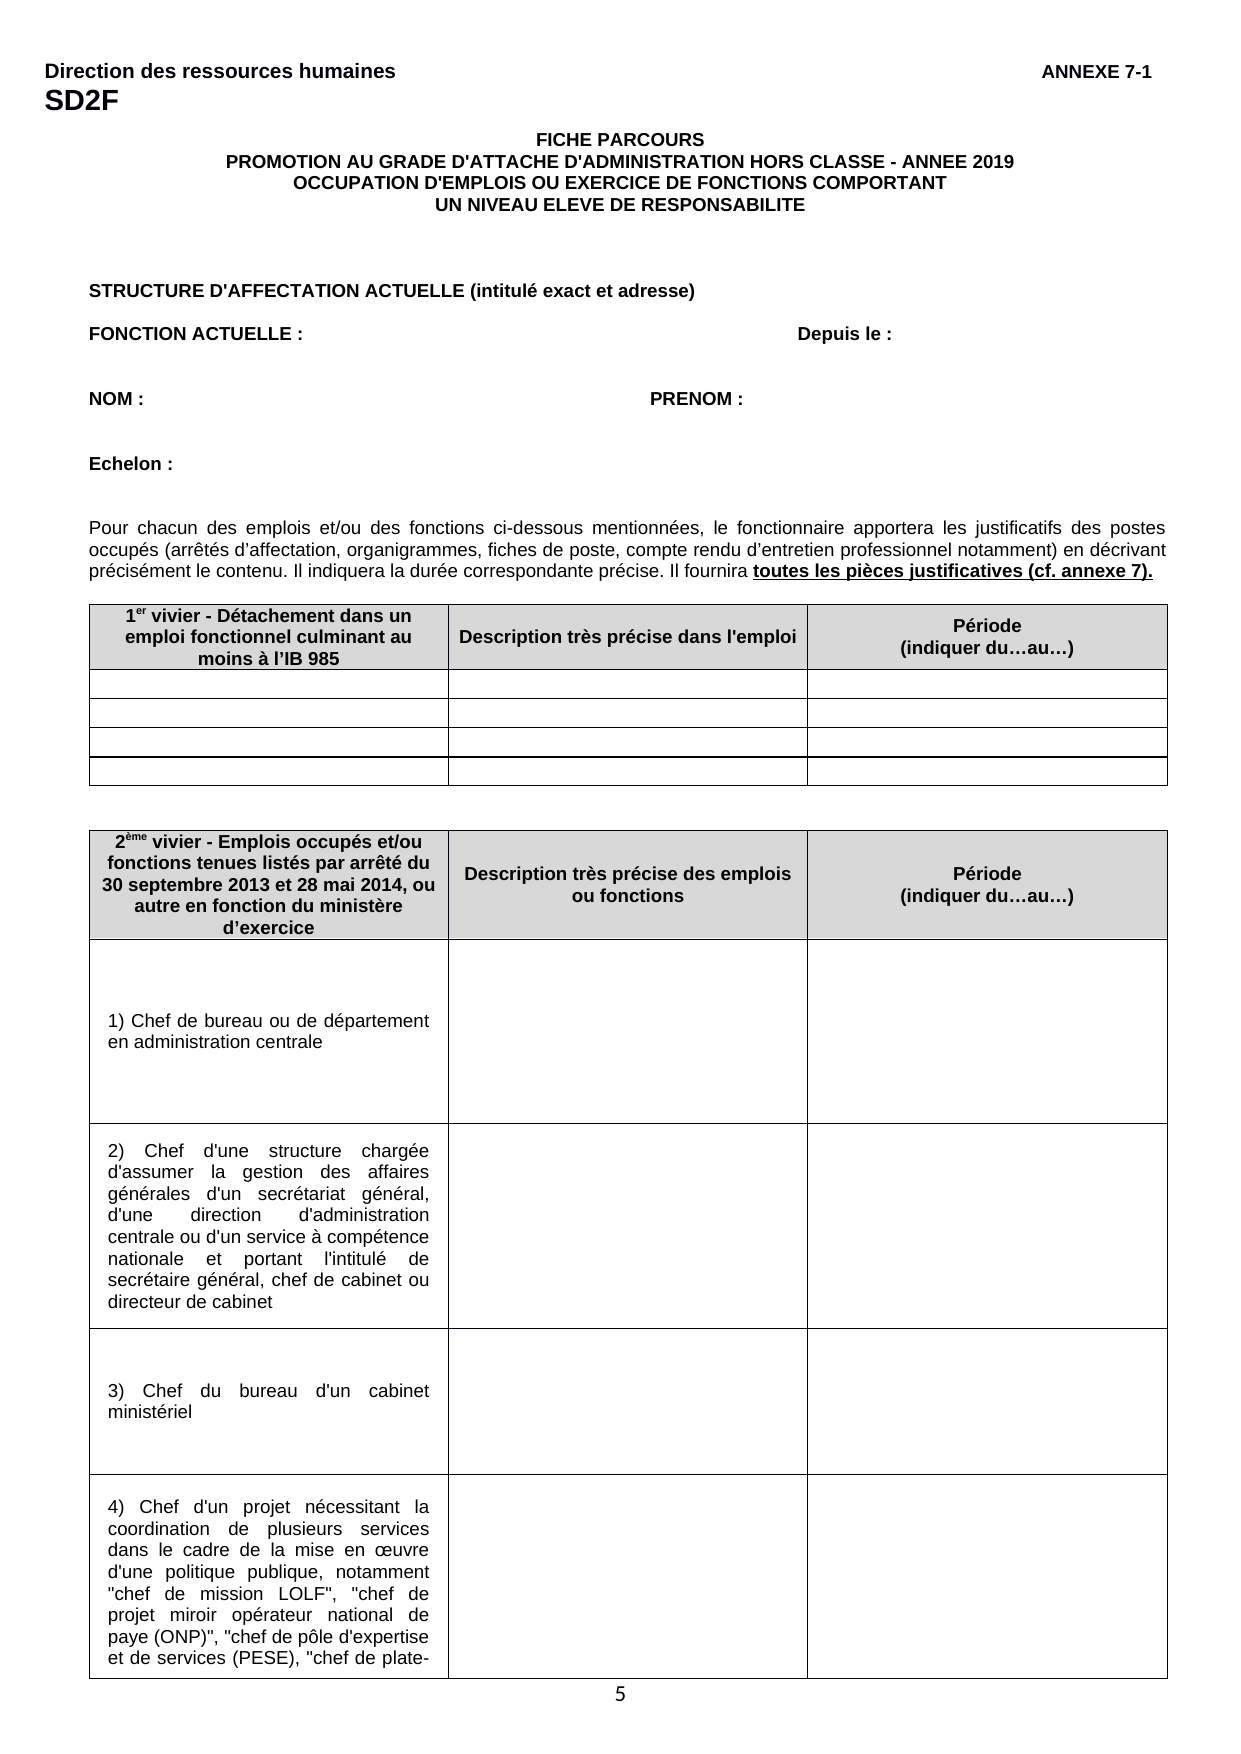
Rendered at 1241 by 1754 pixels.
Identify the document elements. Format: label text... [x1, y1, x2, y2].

table_cell [90, 670, 448, 698]
title Direction des ressources humaines ANNEXE 7-1 [44, 59, 1095, 83]
table_cell [449, 728, 807, 756]
table_cell [808, 670, 1167, 698]
text OCCUPATION D'EMPLOIS OU EXERCICE DE FONCTIONS COMPORTANT [148, 172, 1092, 194]
table_header Période (indiquer du…au…) [808, 831, 1167, 938]
text UN NIVEAU ELEVE DE RESPONSABILITE [148, 194, 1092, 215]
table_header Description très précise des emplois ou fonctions [449, 831, 807, 938]
table_cell [449, 670, 807, 698]
table_cell [808, 1475, 1167, 1678]
text NOM : PRENOM : [89, 388, 1092, 409]
table_cell [808, 758, 1167, 785]
table_cell 2) Chef d'une structure chargée d'assumer la gestion des affaires générales d'un secrétariat général, d'une direction d'administration centrale ou d'un service à compétence nationale et portant l'intitulé de secrétaire général, chef de cabinet ou directeur de cabinet [90, 1124, 448, 1328]
table_cell [90, 758, 448, 785]
table_cell [808, 1329, 1167, 1474]
table_header Description très précise dans l'emploi [449, 605, 807, 669]
table_cell [90, 699, 448, 727]
table_cell [808, 699, 1167, 727]
title SD2F [44, 83, 1095, 117]
table_cell [449, 940, 807, 1123]
text PROMOTION AU GRADE D'ATTACHE D'ADMINISTRATION HORS CLASSE - ANNEE 2019 [148, 151, 1092, 172]
table_cell 1) Chef de bureau ou de département en administration centrale [90, 940, 448, 1123]
table_cell [449, 758, 807, 785]
text FICHE PARCOURS [148, 129, 1092, 151]
table_header 2ème vivier - Emplois occupés et/ou fonctions tenues listés par arrêté du 30 septembre 2013 et 28 mai 2014, ou autre en fonction du ministère d’exercice [90, 831, 448, 938]
table_header Période (indiquer du…au…) [808, 605, 1167, 669]
text Echelon : [89, 452, 1092, 474]
text FONCTION ACTUELLE : Depuis le : [89, 323, 1092, 345]
table_cell [808, 728, 1167, 756]
table_cell [808, 940, 1167, 1123]
table_cell [449, 1124, 807, 1328]
table_cell [808, 1124, 1167, 1328]
text STRUCTURE D'AFFECTATION ACTUELLE (intitulé exact et adresse) [89, 280, 1092, 302]
table_cell [90, 728, 448, 756]
table_cell [449, 1329, 807, 1474]
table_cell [90, 1475, 448, 1678]
table_cell 3) Chef du bureau d'un cabinet ministériel [90, 1329, 448, 1474]
text Pour chacun des emplois et/ou des fonctions ci-dessous mentionnées, le fonctionnaire apportera les justificatifs des postes occupés (arrêtés d’affectation, organigrammes, fiches de poste, compte rendu d’entretien professionnel notamment) en décrivant précisément le contenu. Il indiquera la durée correspondante précise. Il fournira toutes les pièces justificatives (cf. annexe 7). [89, 517, 1167, 582]
table_cell [449, 1475, 807, 1678]
table_cell [449, 699, 807, 727]
table_header 1er vivier - Détachement dans un emploi fonctionnel culminant au moins à l’IB 985 [90, 605, 448, 669]
